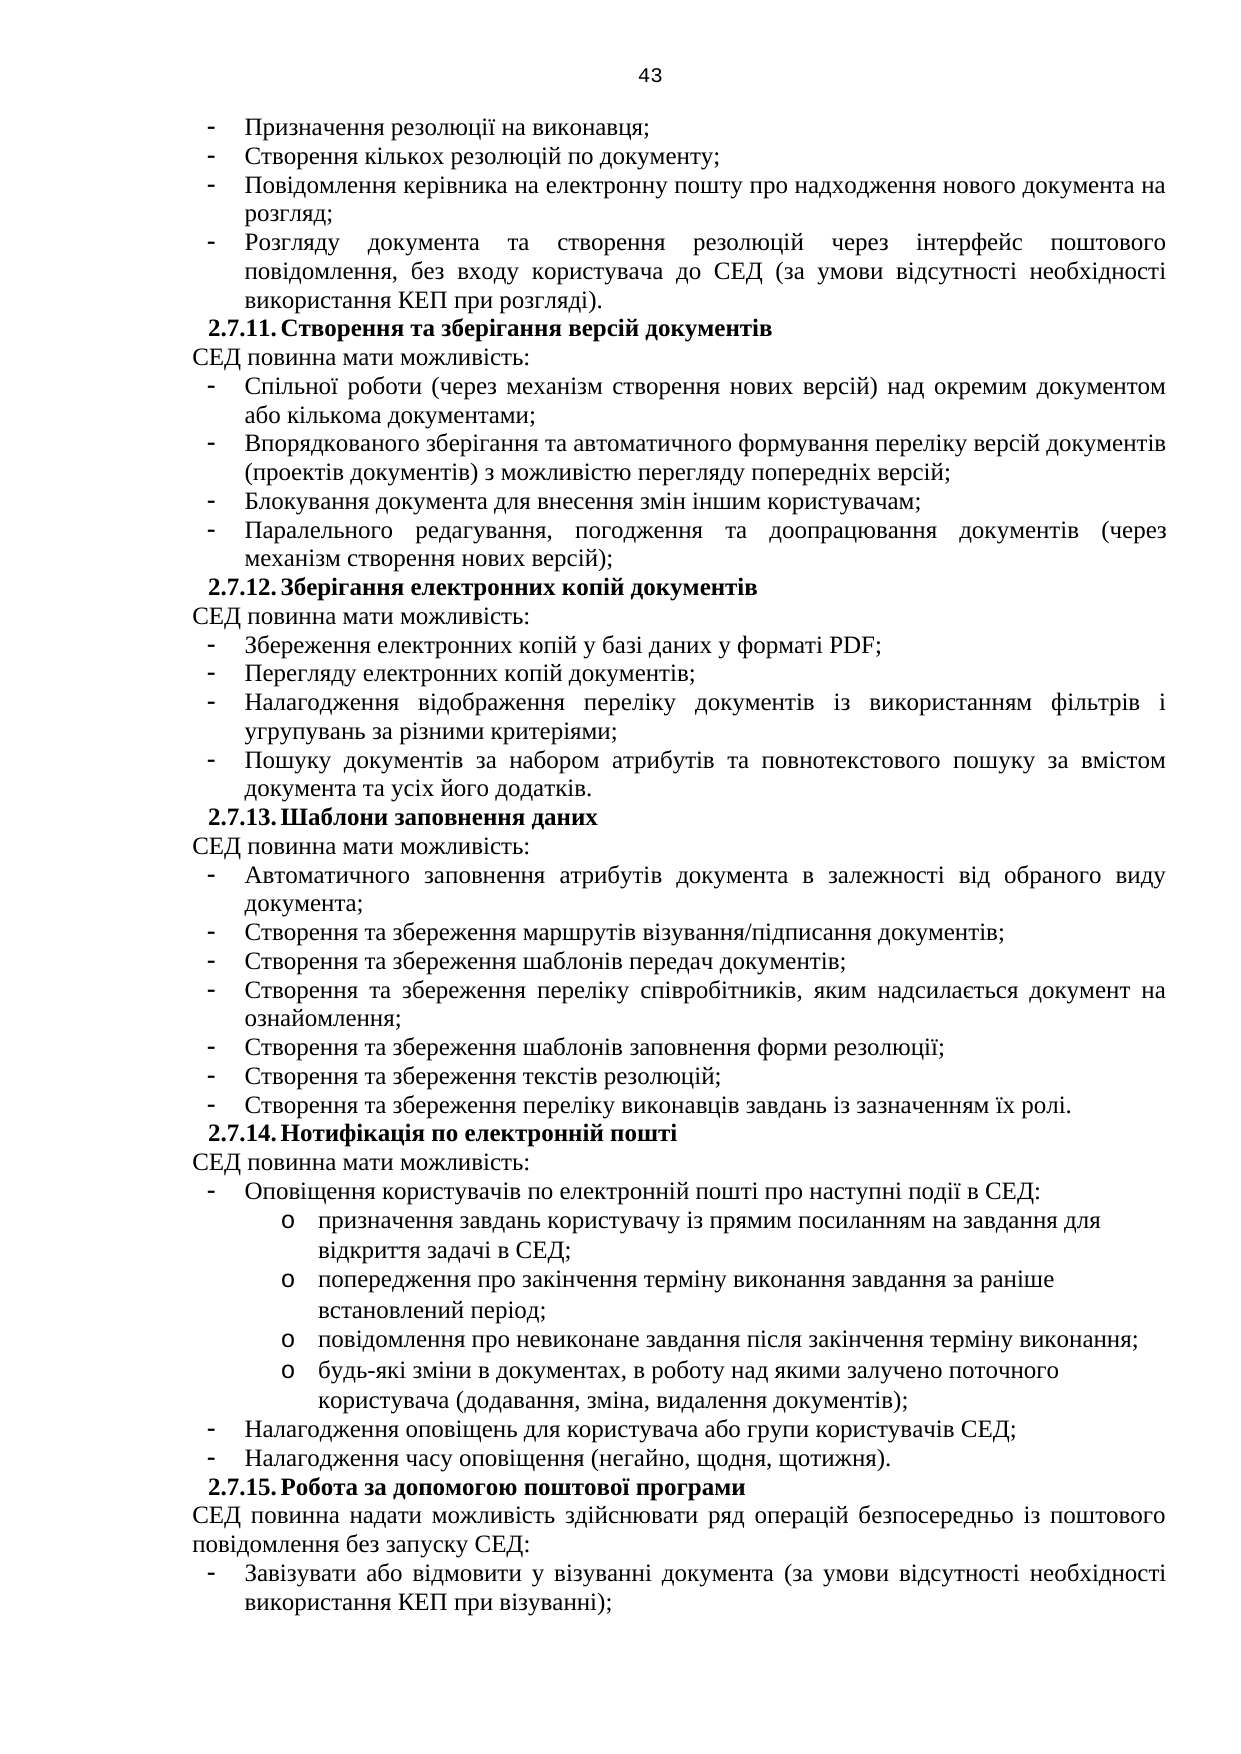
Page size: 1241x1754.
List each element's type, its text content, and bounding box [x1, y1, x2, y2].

text Пошуку документів за набором атрибутів та повнотекстового пошуку за вмістом документа та усіх його додатків. [207, 745, 1167, 802]
list Створення та зберігання версій документів [208, 313, 1167, 342]
text призначення завдань користувачу із прямим посиланням на завдання для відкриття задачі в СЕД; [280, 1205, 1167, 1264]
list Шаблони заповнення даних [208, 802, 1167, 831]
text Створення та збереження маршрутів візування/підписання документів; [207, 917, 1167, 946]
text Налагодження відображення переліку документів із використанням фільтрів і угрупувань за різними критеріями; [207, 687, 1167, 745]
text Оповіщення користувачів по електронній пошті про наступні події в СЕД: [207, 1176, 1167, 1205]
text СЕД повинна мати можливість: [192, 601, 1167, 630]
text Завізувати або відмовити у візуванні документа (за умови відсутності необхідності використання КЕП при візуванні); [207, 1558, 1167, 1616]
text Створення та збереження переліку виконавців завдань із зазначенням їх ролі. [207, 1090, 1167, 1118]
list Зберігання електронних копій документів [208, 572, 1167, 601]
text Розгляду документа та створення резолюцій через інтерфейс поштового повідомлення, без входу користувача до СЕД (за умови відсутності необхідності використання КЕП при розгляді). [207, 227, 1167, 313]
text Призначення резолюції на виконавця; [207, 112, 1167, 141]
text Створення та збереження шаблонів передач документів; [207, 946, 1167, 975]
list Робота за допомогою поштової програми [208, 1472, 1167, 1501]
text Налагодження оповіщень для користувача або групи користувачів СЕД; [207, 1414, 1167, 1443]
text будь-які зміни в документах, в роботу над якими залучено поточного користувача (додавання, зміна, видалення документів); [280, 1355, 1167, 1414]
text Перегляду електронних копій документів; [207, 658, 1167, 687]
text Автоматичного заповнення атрибутів документа в залежності від обраного виду документа; [207, 860, 1167, 917]
text Налагодження часу оповіщення (негайно, щодня, щотижня). [207, 1443, 1167, 1472]
text Паралельного редагування, погодження та доопрацювання документів (через механізм створення нових версій); [207, 515, 1167, 572]
text СЕД повинна мати можливість: [192, 342, 1167, 371]
text попередження про закінчення терміну виконання завдання за раніше встановлений період; [280, 1264, 1167, 1324]
text Створення та збереження шаблонів заповнення форми резолюції; [207, 1032, 1167, 1061]
text Повідомлення керівника на електронну пошту про надходження нового документа на розгляд; [207, 170, 1167, 227]
text Збереження електронних копій у базі даних у форматі PDF; [207, 630, 1167, 658]
text повідомлення про невиконане завдання після закінчення терміну виконання; [280, 1324, 1167, 1355]
text Спільної роботи (через механізм створення нових версій) над окремим документом або кількома документами; [207, 371, 1167, 428]
text Впорядкованого зберігання та автоматичного формування переліку версій документів (проектів документів) з можливістю перегляду попередніх версій; [207, 428, 1167, 486]
text Створення та збереження текстів резолюцій; [207, 1061, 1167, 1090]
list Нотифікація по електронній пошті [208, 1118, 1167, 1147]
text Створення кількох резолюцій по документу; [207, 141, 1167, 170]
text СЕД повинна мати можливість: [192, 1147, 1167, 1176]
text Блокування документа для внесення змін іншим користувачам; [207, 486, 1167, 515]
text СЕД повинна мати можливість: [192, 831, 1167, 860]
text Створення та збереження переліку співробітників, яким надсилається документ на ознайомлення; [207, 975, 1167, 1032]
text СЕД повинна надати можливість здійснювати ряд операцій безпосередньо із поштового повідомлення без запуску СЕД: [192, 1501, 1167, 1558]
